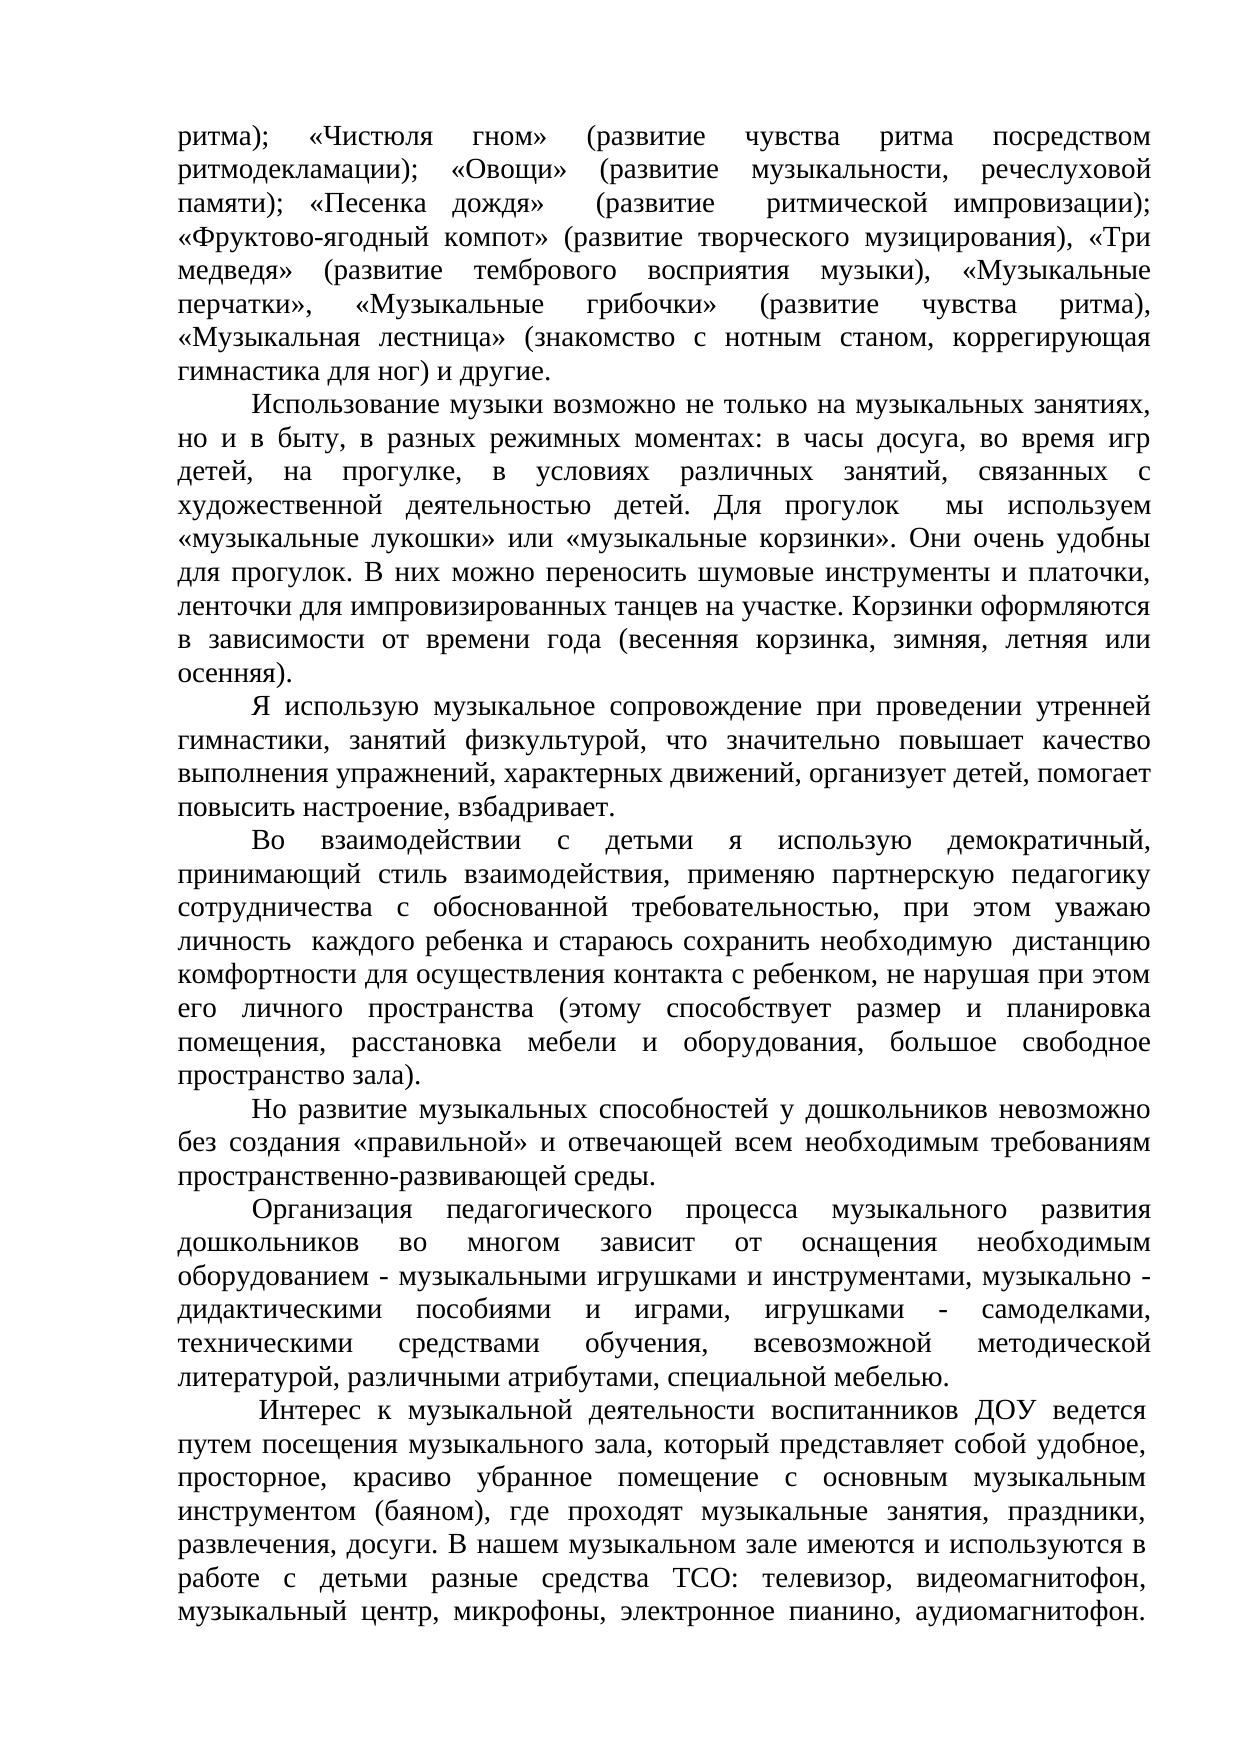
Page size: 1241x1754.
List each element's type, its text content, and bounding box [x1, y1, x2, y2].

text Использование музыки возможно не только на музыкальных занятиях, но и в быту, в разных режимных моментах: в часы досуга, во время игр детей, на прогулке, в условиях различных занятий, связанных с художественной деятельностью детей. Для прогулок мы используем «музыкальные лукошки» или «музыкальные корзинки». Они очень удобны для прогулок. В них можно переносить шумовые инструменты и платочки, ленточки для импровизированных танцев на участке. Корзинки оформляются в зависимости от времени года (весенняя корзинка, зимняя, летняя или осенняя). [177, 386, 1152, 688]
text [177, 1393, 1147, 1627]
text Но развитие музыкальных способностей у дошкольников невозможно без создания «правильной» и отвечающей всем необходимым требованиям пространственно-развивающей среды. [177, 1091, 1152, 1191]
text Во взаимодействии с детьми я использую демократичный, принимающий стиль взаимодействия, применяю партнерскую педагогику сотрудничества с обоснованной требовательностью, при этом уважаю личность каждого ребенка и стараюсь сохранить необходимую дистанцию комфортности для осуществления контакта с ребенком, не нарушая при этом его личного пространства (этому способствует размер и планировка помещения, расстановка мебели и оборудования, большое свободное пространство зала). [177, 822, 1152, 1091]
text Организация педагогического процесса музыкального развития дошкольников во многом зависит от оснащения необходимым оборудованием - музыкальными игрушками и инструментами, музыкально -дидактическими пособиями и играми, игрушками - самоделками, техническими средствами обучения, всевозможной методической литературой, различными атрибутами, специальной мебелью. [177, 1191, 1152, 1393]
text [177, 118, 1152, 386]
text Я использую музыкальное сопровождение при проведении утренней гимнастики, занятий физкультурой, что значительно повышает качество выполнения упражнений, характерных движений, организует детей, помогает повысить настроение, взбадривает. [177, 688, 1152, 822]
